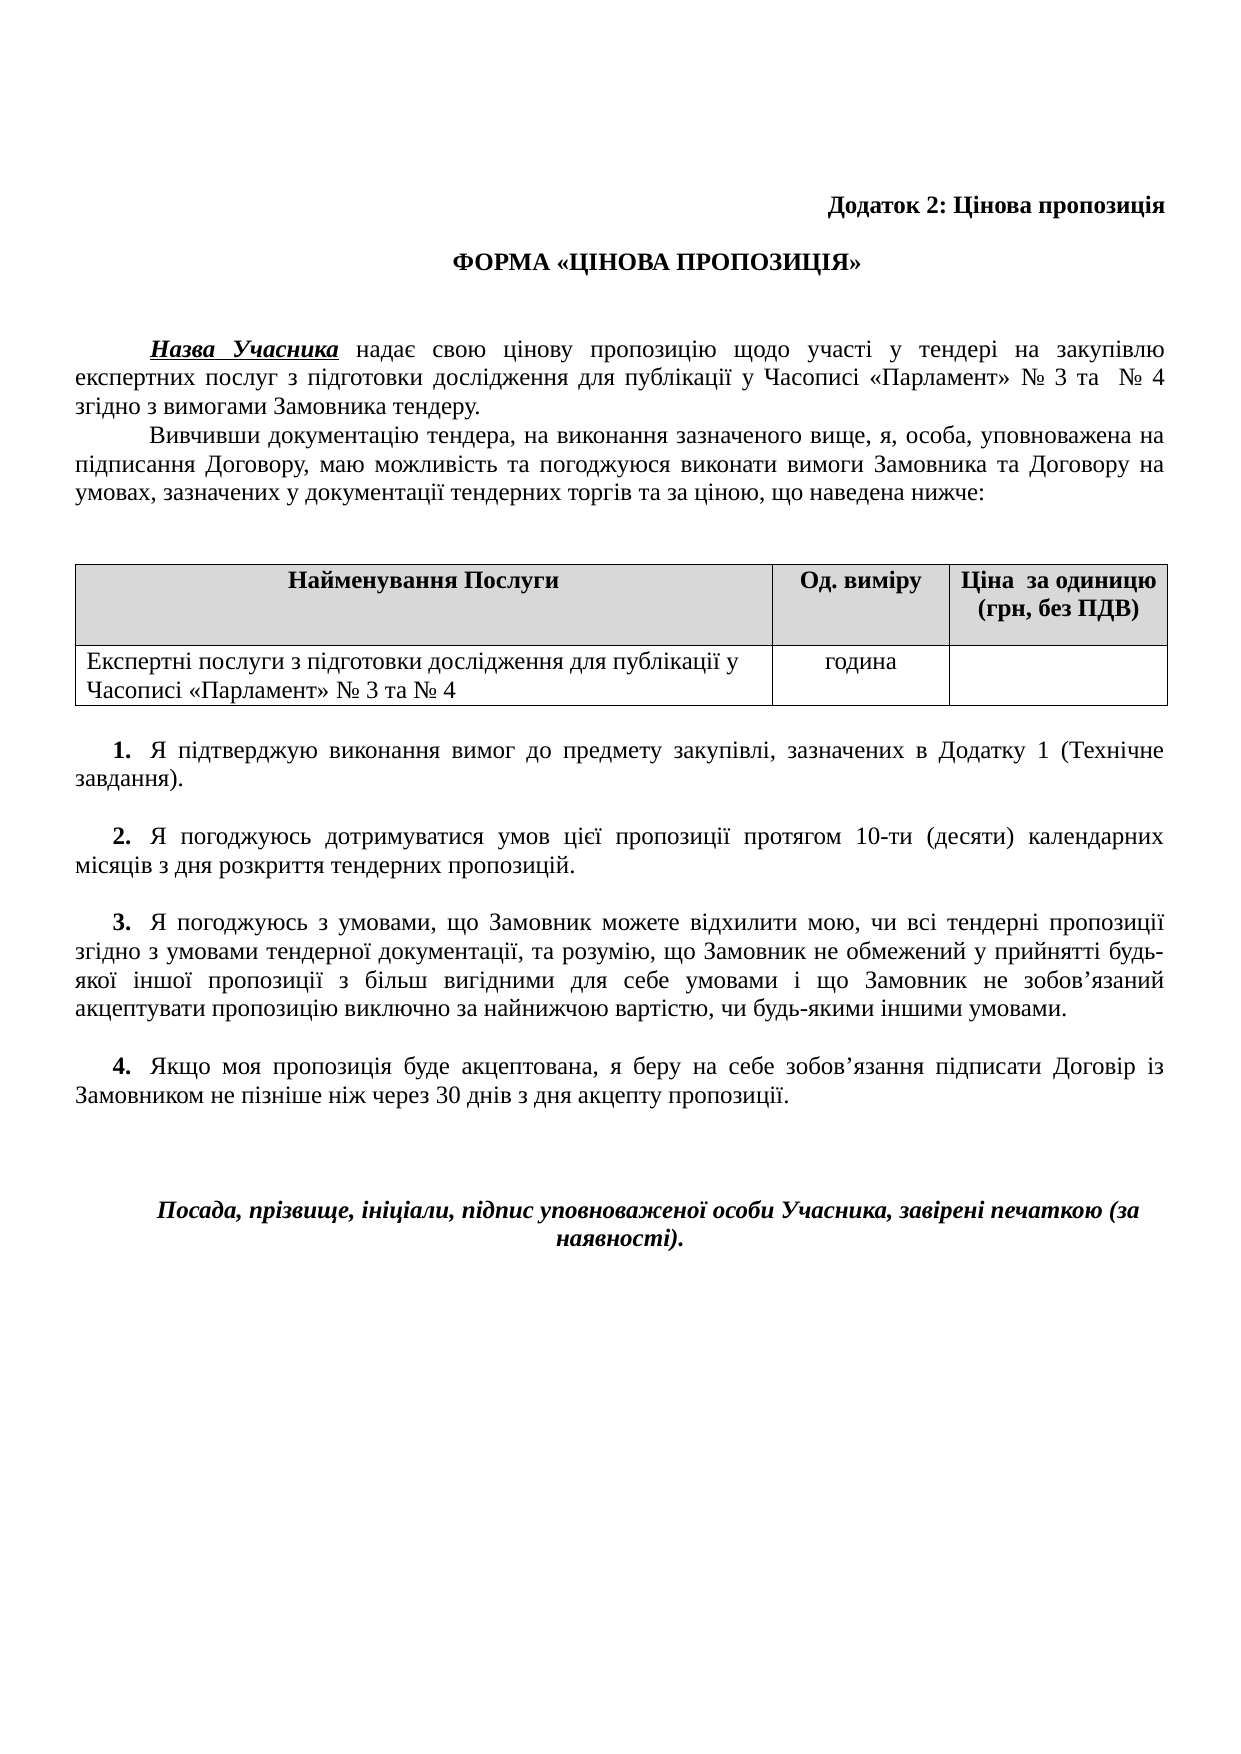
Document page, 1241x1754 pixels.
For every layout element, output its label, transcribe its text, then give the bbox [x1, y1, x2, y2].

list Я погоджуюсь дотримуватися умов цієї пропозиції протягом 10-ти (десяти) календарних місяців з дня розкриття тендерних пропозицій. [75, 821, 1165, 878]
text Назва Учасника надає свою цінову пропозицію щодо участі у тендері на закупівлю експертних послуг з підготовки дослідження для публікації у Часописі «Парламент» № 3 та № 4 згідно з вимогами Замовника тендеру. [75, 334, 1165, 420]
text ФОРМА «ЦІНОВА ПРОПОЗИЦІЯ» [75, 247, 1165, 276]
table_header Од. виміру [773, 565, 949, 645]
list Якщо моя пропозиція буде акцептована, я беру на себе зобов’язання підписати Договір із Замовником не пізніше ніж через 30 днів з дня акцепту пропозиції. [75, 1051, 1165, 1108]
list Я погоджуюсь з умовами, що Замовник можете відхилити мою, чи всі тендерні пропозиції згідно з умовами тендерної документації, та розумію, що Замовник не обмежений у прийнятті будь-якої іншої пропозиції з більш вигідними для себе умовами і що Замовник не зобов’язаний акцептувати пропозицію виключно за найнижчою вартістю, чи будь-якими іншими умовами. [75, 907, 1165, 1022]
table_cell Експертні послуги з підготовки дослідження для публікації у Часописі «Парламент» № 3 та № 4 [76, 646, 772, 705]
text Посада, прізвище, ініціали, підпис уповноваженої особи Учасника, завірені печаткою (за наявності). [75, 1195, 1165, 1252]
table_header Ціна за одиницю (грн, без ПДВ) [950, 565, 1167, 645]
table_cell [950, 646, 1167, 705]
text Додаток 2: Цінова пропозиція [75, 190, 1165, 219]
list Я підтверджую виконання вимог до предмету закупівлі, зазначених в Додатку 1 (Технічне завдання). [75, 735, 1165, 792]
table_cell година [773, 646, 949, 705]
text Вивчивши документацію тендера, на виконання зазначеного вище, я, особа, уповноважена на підписання Договору, маю можливість та погоджуюся виконати вимоги Замовника та Договору на умовах, зазначених у документації тендерних торгів та за ціною, що наведена нижче: [75, 420, 1165, 506]
table_header Найменування Послуги [76, 565, 772, 645]
